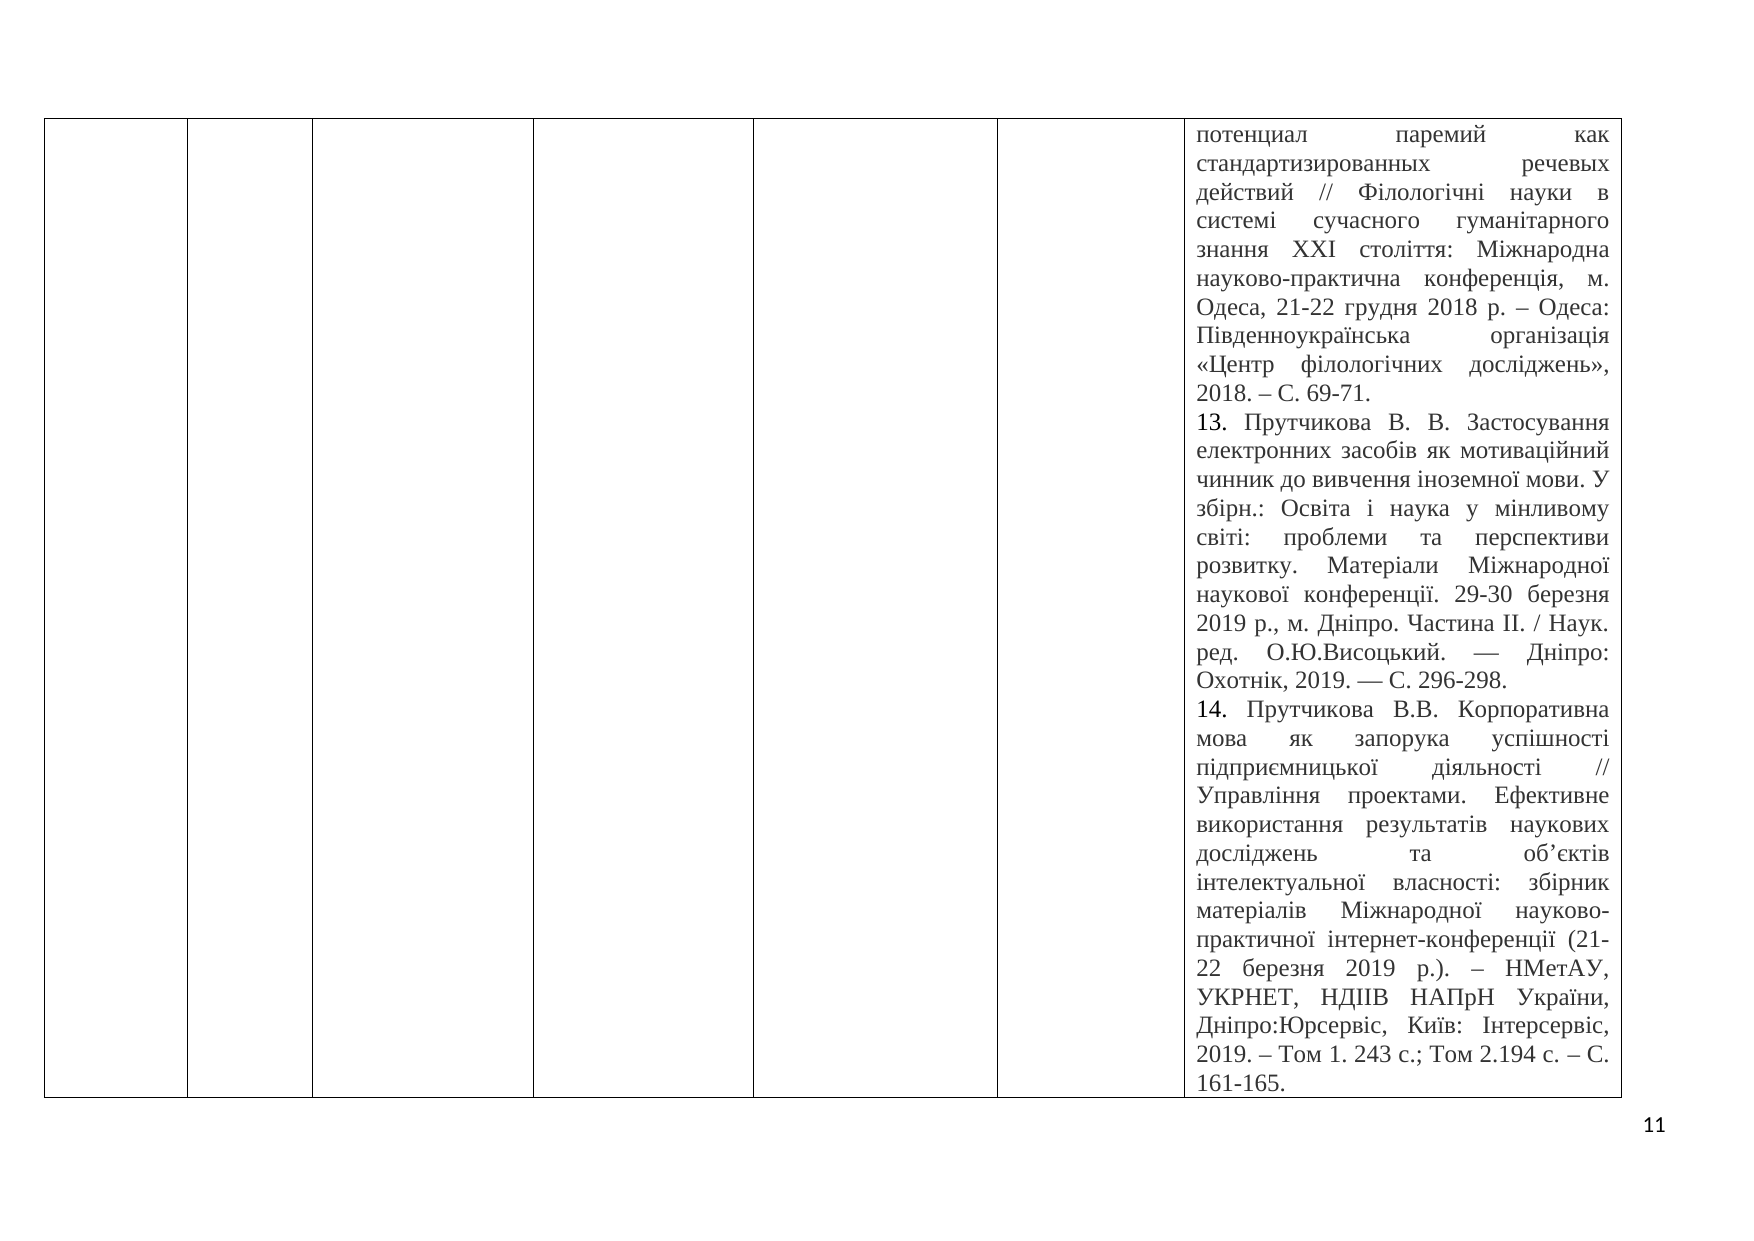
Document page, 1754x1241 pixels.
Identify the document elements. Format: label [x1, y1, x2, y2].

table_cell [45, 119, 187, 1097]
table_cell [998, 119, 1184, 1097]
table_cell [1185, 119, 1621, 1097]
table_cell [188, 119, 312, 1097]
table_cell [534, 119, 753, 1097]
table_cell [313, 119, 533, 1097]
table_cell [754, 119, 997, 1097]
